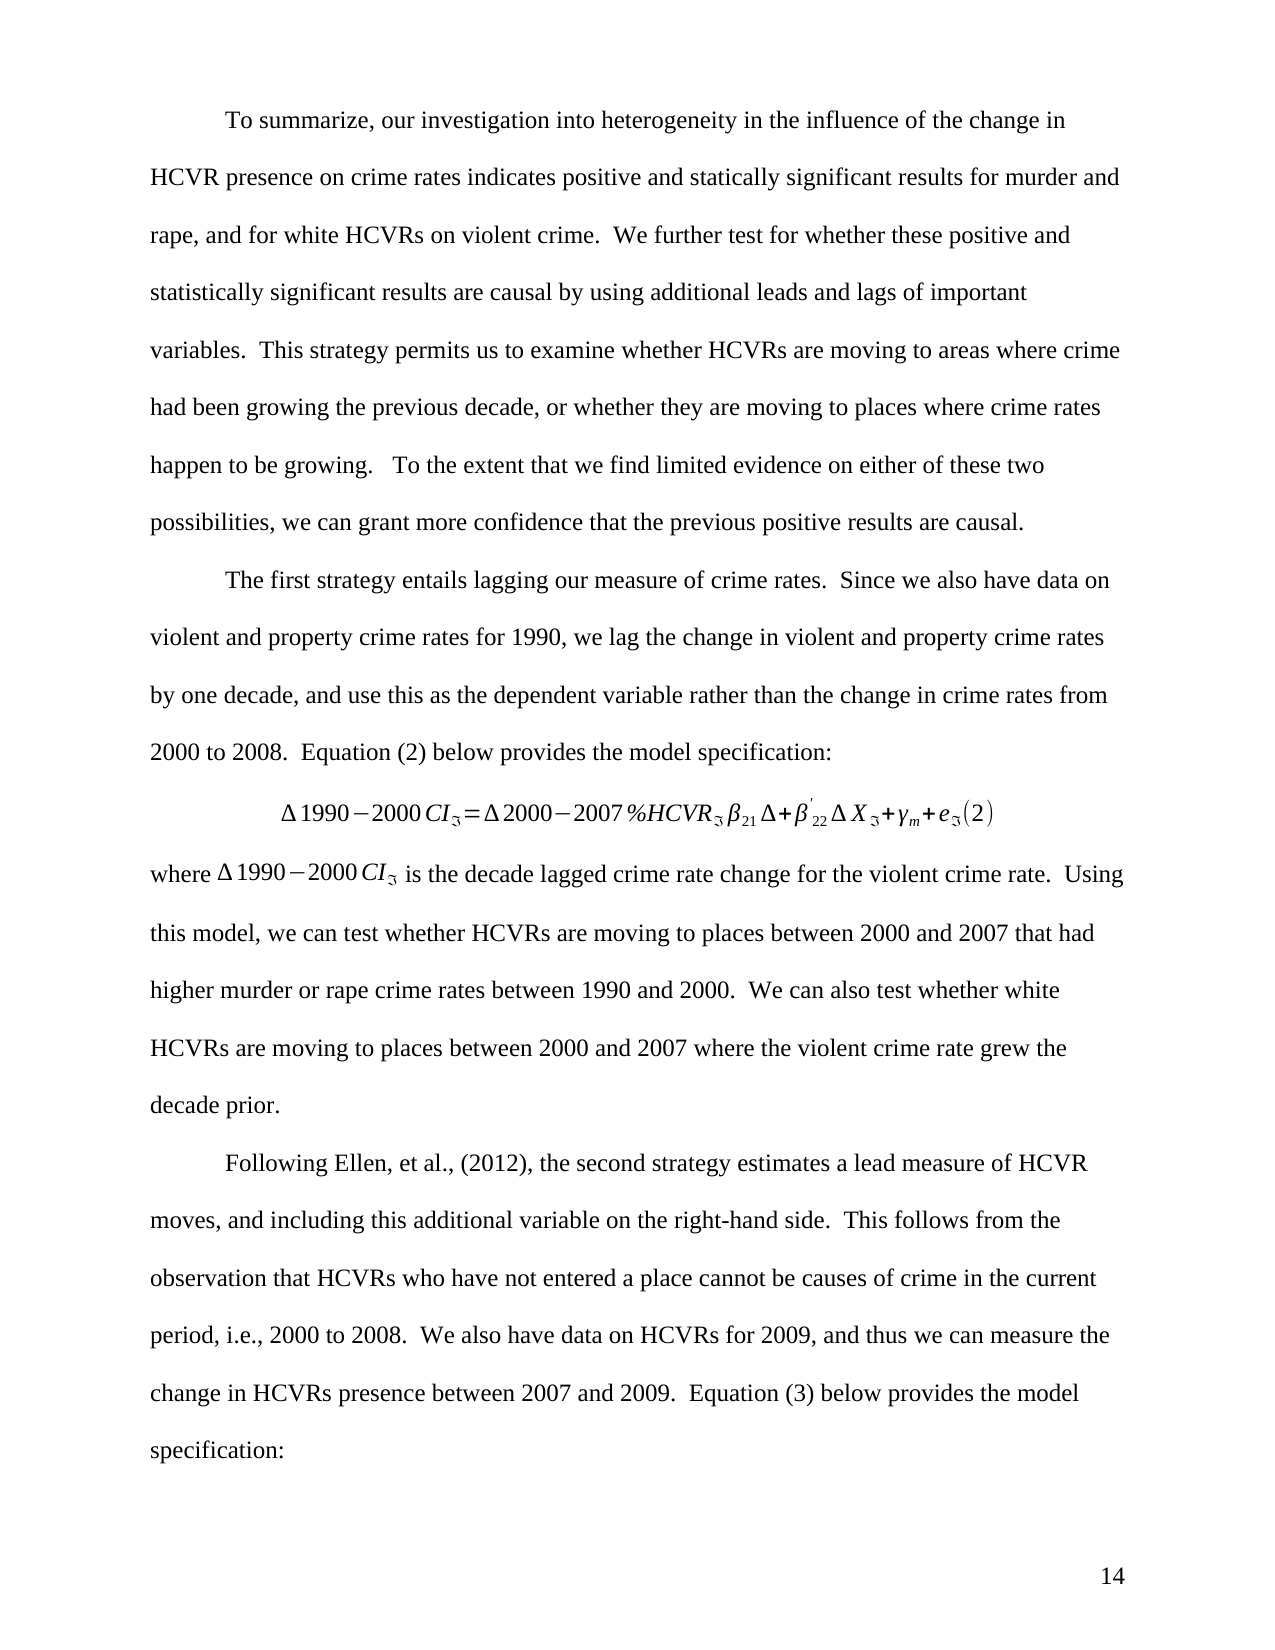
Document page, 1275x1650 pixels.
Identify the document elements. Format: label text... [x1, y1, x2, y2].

text Following Ellen, et al., (2012), the second strategy estimates a lead measure of HCVR moves, and including this additional variable on the right-hand side. This follows from the observation that HCVRs who have not entered a place cannot be causes of crime in the current period, i.e., 2000 to 2008. We also have data on HCVRs for 2009, and thus we can measure the change in HCVRs presence between 2007 and 2009. Equation (3) below provides the model specification: [150, 1148, 1125, 1464]
text The first strategy entails lagging our measure of crime rates. Since we also have data on violent and property crime rates for 1990, we lag the change in violent and property crime rates by one decade, and use this as the dependent variable rather than the change in crime rates from 2000 to 2008. Equation (2) below provides the model specification: [150, 565, 1125, 766]
text To summarize, our investigation into heterogeneity in the influence of the change in HCVR presence on crime rates indicates positive and statically significant results for murder and rape, and for white HCVRs on violent crime. We further test for whether these positive and statistically significant results are causal by using additional leads and lags of important variables. This strategy permits us to examine whether HCVRs are moving to areas where crime had been growing the previous decade, or whether they are moving to places where crime rates happen to be growing. To the extent that we find limited evidence on either of these two possibilities, we can grant more confidence that the previous positive results are causal. [150, 105, 1125, 536]
text where is the decade lagged crime rate change for the violent crime rate. Using this model, we can test whether HCVRs are moving to places between 2000 and 2007 that had higher murder or rape crime rates between 1990 and 2000. We can also test whether white HCVRs are moving to places between 2000 and 2007 where the violent crime rate grew the decade prior. [150, 859, 1125, 1119]
